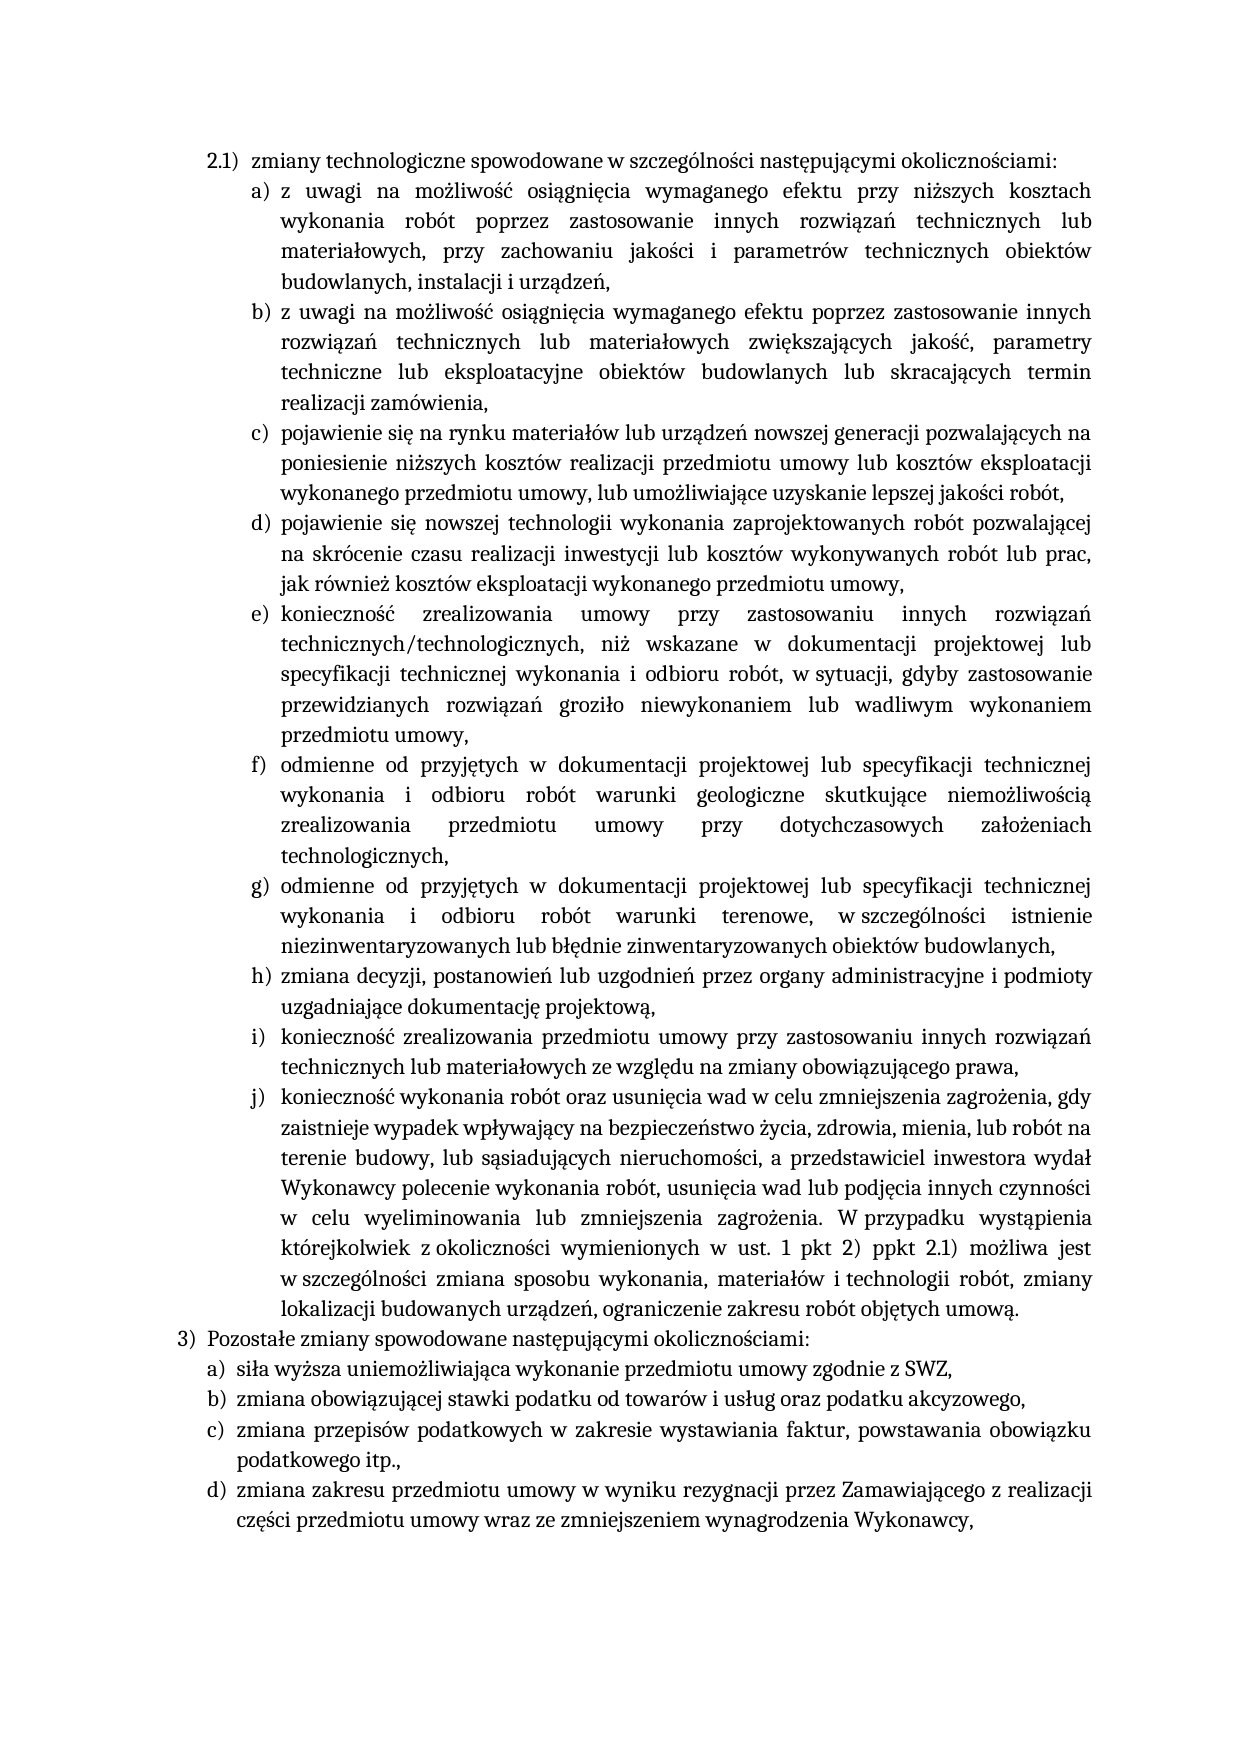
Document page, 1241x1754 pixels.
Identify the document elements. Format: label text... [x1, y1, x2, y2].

list zmiana decyzji, postanowień lub uzgodnień przez organy administracyjne i podmioty uzgadniające dokumentację projektową, [251, 963, 1092, 1020]
list pojawienie się na rynku materiałów lub urządzeń nowszej generacji pozwalających na poniesienie niższych kosztów realizacji przedmiotu umowy lub kosztów eksploatacji wykonanego przedmiotu umowy, lub umożliwiające uzyskanie lepszej jakości robót, [251, 419, 1092, 506]
list konieczność wykonania robót oraz usunięcia wad w celu zmniejszenia zagrożenia, gdy zaistnieje wypadek wpływający na bezpieczeństwo życia, zdrowia, mienia, lub robót na terenie budowy, lub sąsiadujących nieruchomości, a przedstawiciel inwestora wydał Wykonawcy polecenie wykonania robót, usunięcia wad lub podjęcia innych czynności w celu wyeliminowania lub zmniejszenia zagrożenia. W przypadku wystąpienia którejkolwiek z okoliczności wymienionych w ust. 1 pkt 2) ppkt 2.1) możliwa jest w szczególności zmiana sposobu wykonania, materiałów i technologii robót, zmiany lokalizacji budowanych urządzeń, ograniczenie zakresu robót objętych umową. [251, 1084, 1092, 1322]
list zmiany technologiczne spowodowane w szczególności następującymi okolicznościami: [207, 148, 1092, 174]
list z uwagi na możliwość osiągnięcia wymaganego efektu poprzez zastosowanie innych rozwiązań technicznych lub materiałowych zwiększających jakość, parametry techniczne lub eksploatacyjne obiektów budowlanych lub skracających termin realizacji zamówienia, [251, 299, 1092, 416]
list pojawienie się nowszej technologii wykonania zaprojektowanych robót pozwalającej na skrócenie czasu realizacji inwestycji lub kosztów wykonywanych robót lub prac, jak również kosztów eksploatacji wykonanego przedmiotu umowy, [251, 510, 1092, 597]
list z uwagi na możliwość osiągnięcia wymaganego efektu przy niższych kosztach wykonania robót poprzez zastosowanie innych rozwiązań technicznych lub materiałowych, przy zachowaniu jakości i parametrów technicznych obiektów budowlanych, instalacji i urządzeń, [251, 178, 1092, 295]
list zmiana przepisów podatkowych w zakresie wystawiania faktur, powstawania obowiązku podatkowego itp., [207, 1416, 1092, 1473]
list siła wyższa uniemożliwiająca wykonanie przedmiotu umowy zgodnie z SWZ, [207, 1356, 1092, 1382]
list Pozostałe zmiany spowodowane następującymi okolicznościami: [177, 1326, 1092, 1352]
list odmienne od przyjętych w dokumentacji projektowej lub specyfikacji technicznej wykonania i odbioru robót warunki geologiczne skutkujące niemożliwością zrealizowania przedmiotu umowy przy dotychczasowych założeniach technologicznych, [251, 752, 1092, 869]
list zmiana zakresu przedmiotu umowy w wyniku rezygnacji przez Zamawiającego z realizacji części przedmiotu umowy wraz ze zmniejszeniem wynagrodzenia Wykonawcy, [207, 1477, 1092, 1533]
list odmienne od przyjętych w dokumentacji projektowej lub specyfikacji technicznej wykonania i odbioru robót warunki terenowe, w szczególności istnienie niezinwentaryzowanych lub błędnie zinwentaryzowanych obiektów budowlanych, [251, 873, 1092, 959]
list konieczność zrealizowania umowy przy zastosowaniu innych rozwiązań technicznych/technologicznych, niż wskazane w dokumentacji projektowej lub specyfikacji technicznej wykonania i odbioru robót, w sytuacji, gdyby zastosowanie przewidzianych rozwiązań groziło niewykonaniem lub wadliwym wykonaniem przedmiotu umowy, [251, 601, 1092, 748]
list zmiana obowiązującej stawki podatku od towarów i usług oraz podatku akcyzowego, [207, 1386, 1092, 1413]
list konieczność zrealizowania przedmiotu umowy przy zastosowaniu innych rozwiązań technicznych lub materiałowych ze względu na zmiany obowiązującego prawa, [251, 1024, 1092, 1080]
